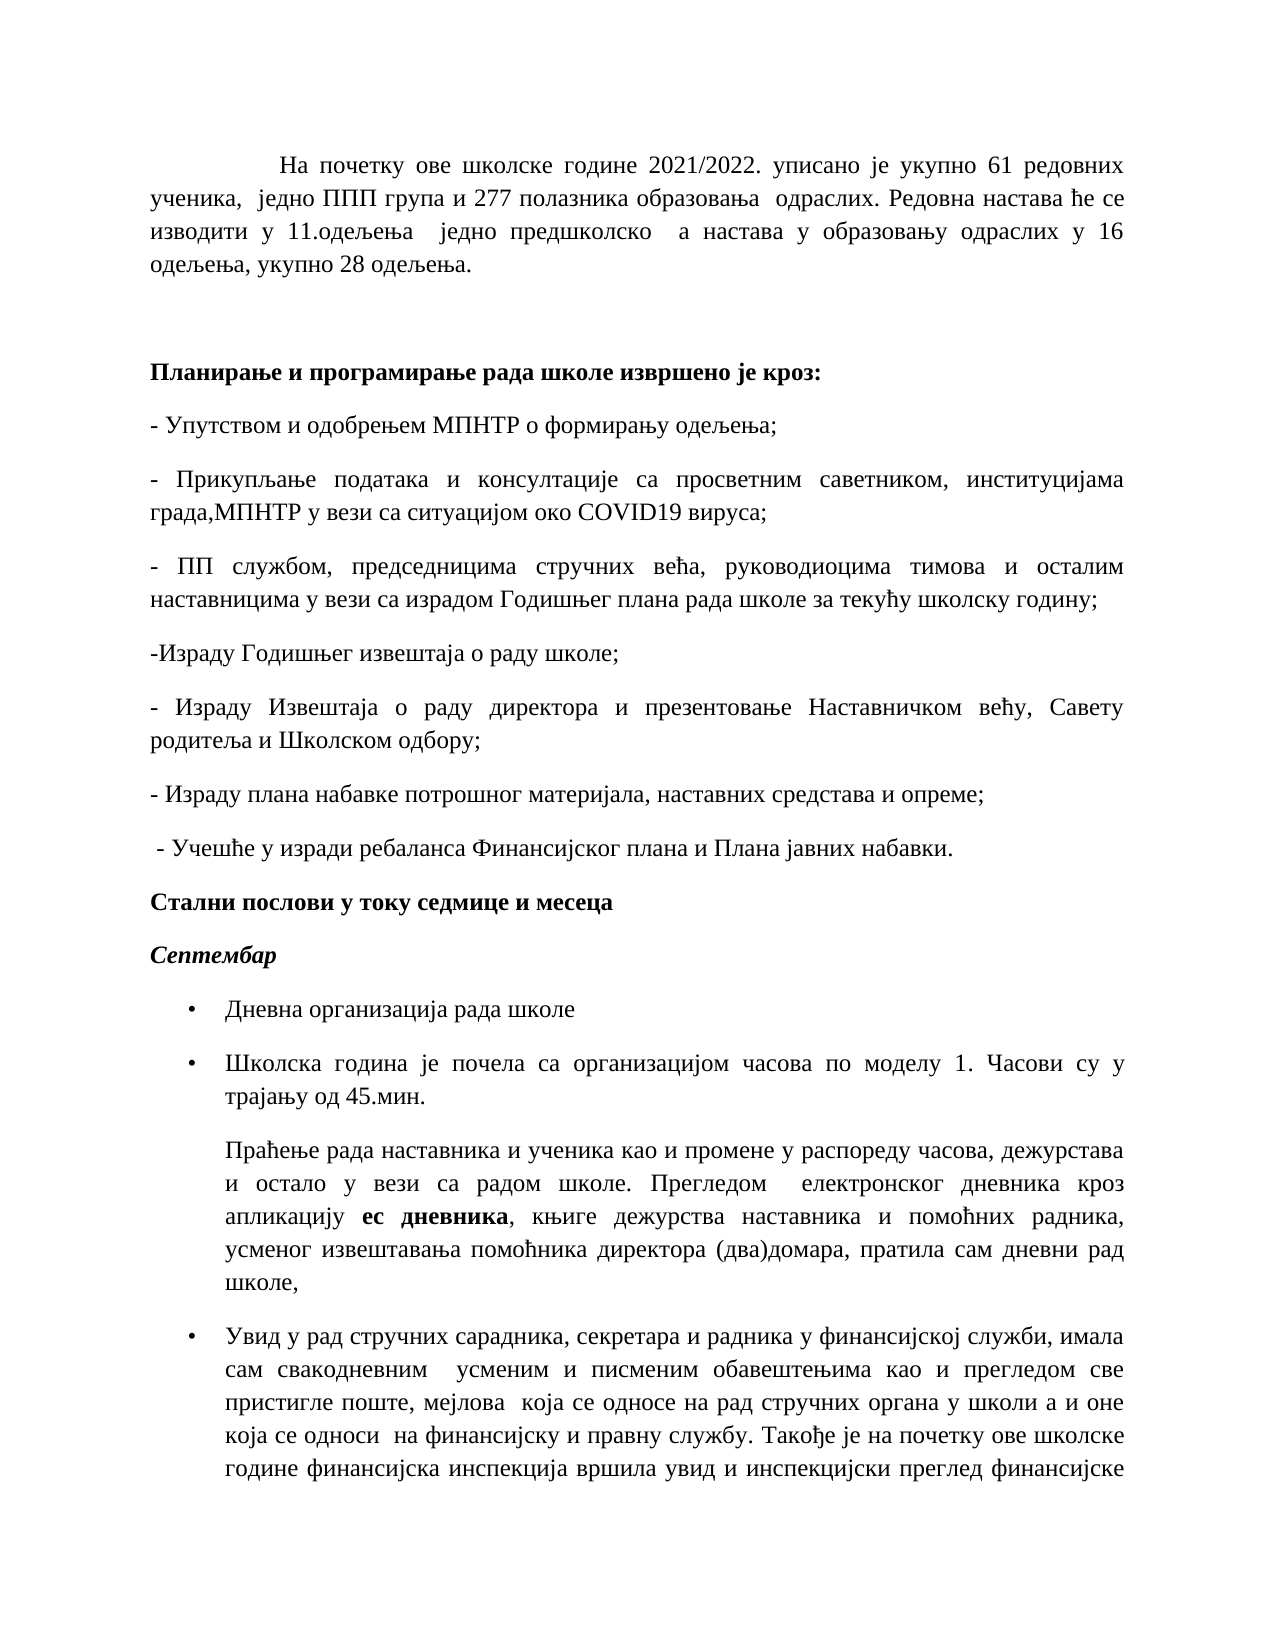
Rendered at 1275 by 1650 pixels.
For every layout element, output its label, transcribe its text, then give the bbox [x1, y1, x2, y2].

text - Израду Извештаја о раду директора и презентовање Наставничком већу, Савету родитеља и Школском одбору; [150, 692, 1125, 754]
text Планирање и програмирање рада школе извршено је кроз: [150, 357, 1125, 386]
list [187, 1321, 1125, 1482]
text Септембар [150, 941, 1125, 969]
text - Упутством и одобрењем МПНТР о формирању одељења; [150, 411, 1125, 439]
text Стални послови у току седмице и месеца [150, 887, 1125, 915]
list Школска година је почела са организацијом часова по моделу 1. Часови су у трајању од 45.мин. [187, 1048, 1125, 1110]
text - Прикупљање података и консултације са просветним саветником, институцијама града,МПНТР у вези са ситуацијом око COVID19 вируса; [150, 464, 1125, 526]
text - Учешће у изради ребаланса Финансијског плана и Плана јавних набавки. [150, 833, 1125, 862]
text - ПП службом, председницима стручних већа, руководиоцима тимова и осталим наставницима у вези са израдом Годишњег плана рада школе за текућу школску годину; [150, 551, 1125, 613]
list Дневна организација рада школе [187, 994, 1125, 1023]
text Праћење рада наставника и ученика као и промене у распореду часова, дежурстава и остало у вези са радом школе. Прегледом електронског дневника кроз апликацију ес дневника, књиге дежурства наставника и помоћних радника, усменог извештавања помоћника директора (два)домара, пратила сам дневни рад школе, [225, 1135, 1125, 1296]
text - Израду плана набавке потрошног материјала, наставних средстава и опреме; [150, 779, 1125, 808]
text -Израду Годишњег извештаја о раду школе; [150, 638, 1125, 667]
text На почетку ове школске године 2021/2022. уписано је укупно 61 редовних ученика, једно ППП група и 277 полазника образовања одраслих. Редовна настава ће се изводити у 11.одељења једно предшколско а настава у образовању одраслих у 16 одељења, укупно 28 одељења. [150, 150, 1125, 278]
